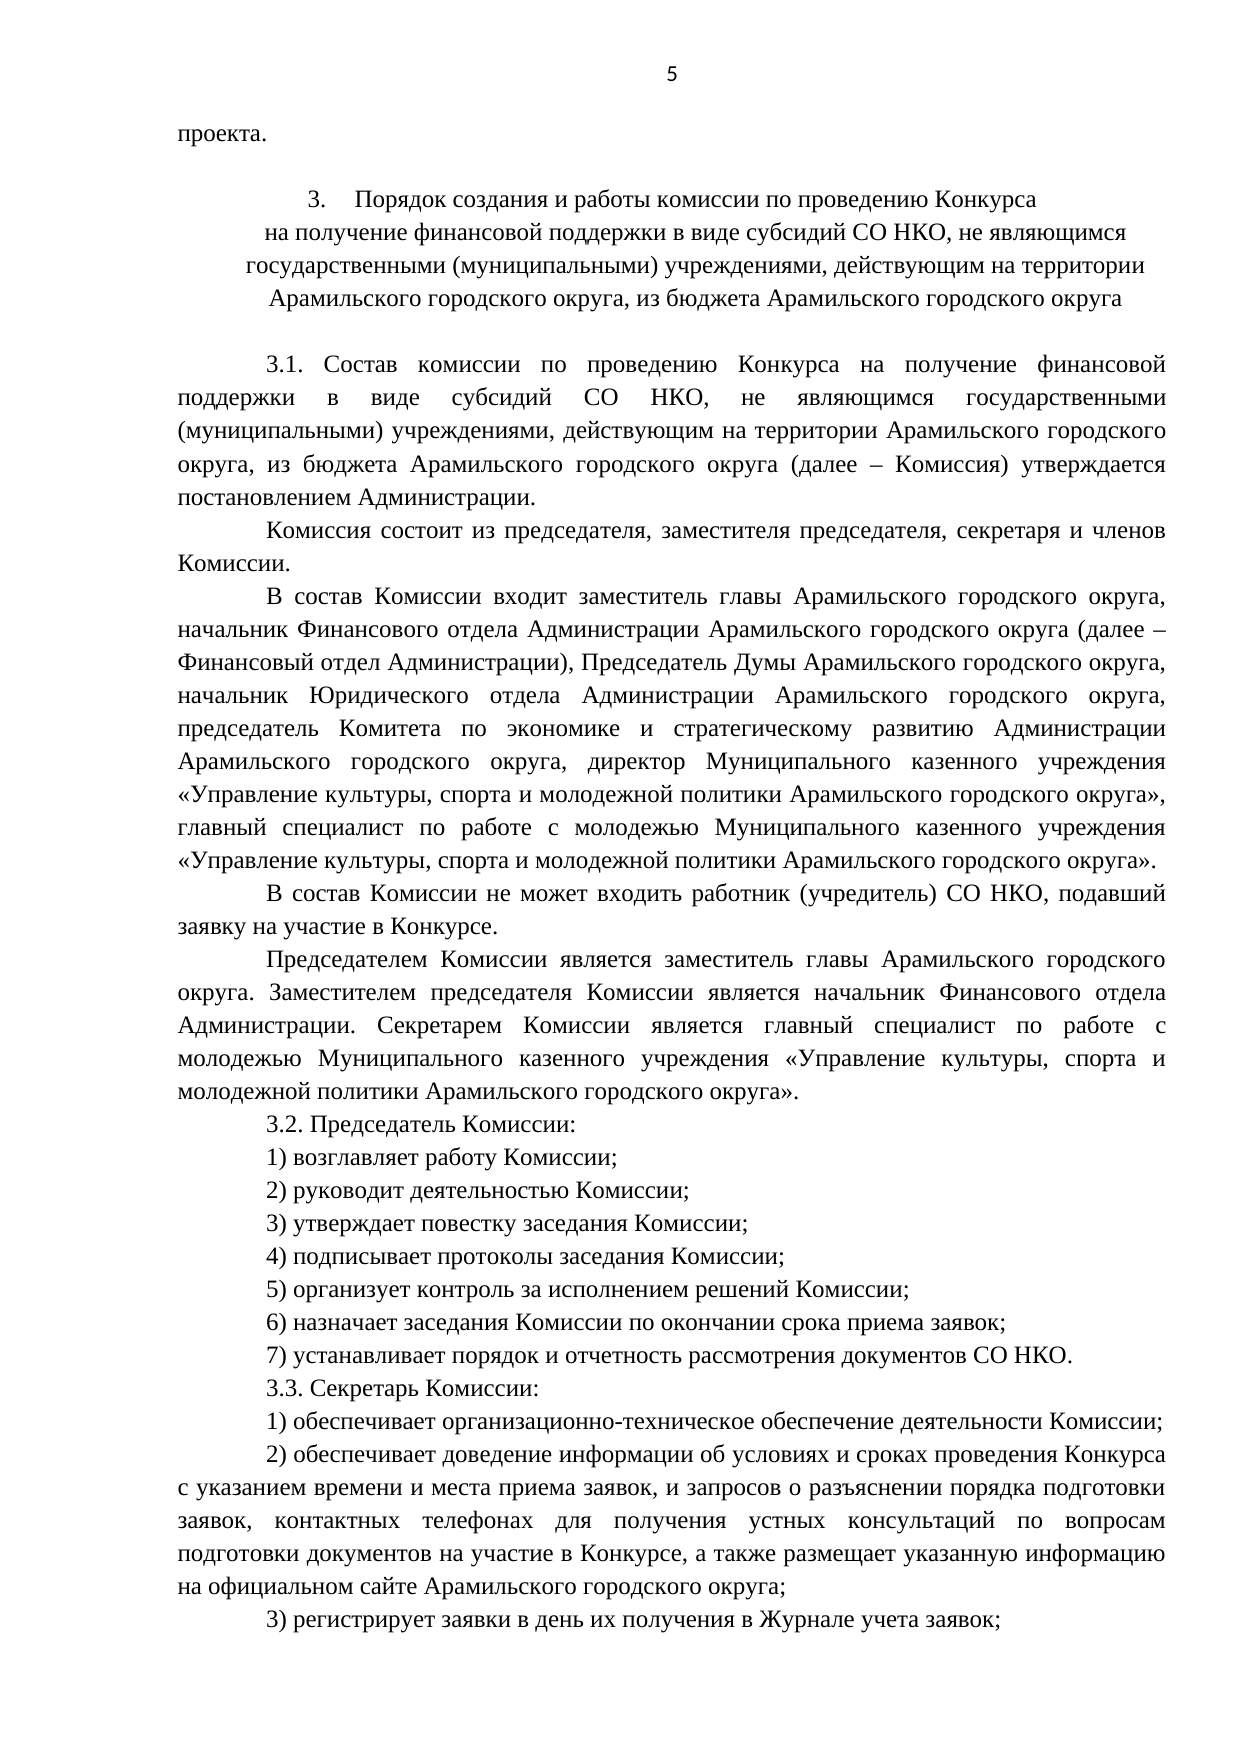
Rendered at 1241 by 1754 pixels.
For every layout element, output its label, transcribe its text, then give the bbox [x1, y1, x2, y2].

text 6) назначает заседания Комиссии по окончании срока приема заявок; [177, 1307, 1167, 1336]
text 2) руководит деятельностью Комиссии; [177, 1175, 1167, 1204]
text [177, 118, 1167, 147]
text В состав Комиссии входит заместитель главы Арамильского городского округа, начальник Финансового отдела Администрации Арамильского городского округа (далее – Финансовый отдел Администрации), Председатель Думы Арамильского городского округа, начальник Юридического отдела Администрации Арамильского городского округа, председатель Комитета по экономике и стратегическому развитию Администрации Арамильского городского округа, директор Муниципального казенного учреждения «Управление культуры, спорта и молодежной политики Арамильского городского округа», главный специалист по работе с молодежью Муниципального казенного учреждения «Управление культуры, спорта и молодежной политики Арамильского городского округа». [177, 581, 1167, 874]
text 5) организует контроль за исполнением решений Комиссии; [177, 1274, 1167, 1303]
list Порядок создания и работы комиссии по проведению Конкурса [177, 184, 1167, 213]
text на получение финансовой поддержки в виде субсидий СО НКО, не являющимся государственными (муниципальными) учреждениями, действующим на территории Арамильского городского округа, из бюджета Арамильского городского округа [224, 217, 1167, 312]
text 3) регистрирует заявки в день их получения в Журнале учета заявок; [177, 1604, 1167, 1633]
text 3) утверждает повестку заседания Комиссии; [177, 1208, 1167, 1237]
text 7) устанавливает порядок и отчетность рассмотрения документов СО НКО. [177, 1340, 1167, 1369]
text В состав Комиссии не может входить работник (учредитель) СО НКО, подавший заявку на участие в Конкурсе. [177, 878, 1167, 940]
text Комиссия состоит из председателя, заместителя председателя, секретаря и членов Комиссии. [177, 515, 1167, 576]
text 3.3. Секретарь Комиссии: [177, 1373, 1167, 1402]
text 1) возглавляет работу Комиссии; [177, 1142, 1167, 1171]
text 4) подписывает протоколы заседания Комиссии; [177, 1241, 1167, 1270]
text 1) обеспечивает организационно-техническое обеспечение деятельности Комиссии; [177, 1406, 1167, 1435]
text 3.2. Председатель Комиссии: [177, 1109, 1167, 1138]
text Председателем Комиссии является заместитель главы Арамильского городского округа. Заместителем председателя Комиссии является начальник Финансового отдела Администрации. Секретарем Комиссии является главный специалист по работе с молодежью Муниципального казенного учреждения «Управление культуры, спорта и молодежной политики Арамильского городского округа». [177, 944, 1167, 1105]
text 2) обеспечивает доведение информации об условиях и сроках проведения Конкурса с указанием времени и места приема заявок, и запросов о разъяснении порядка подготовки заявок, контактных телефонах для получения устных консультаций по вопросам подготовки документов на участие в Конкурсе, а также размещает указанную информацию на официальном сайте Арамильского городского округа; [177, 1439, 1167, 1600]
text 3.1. Состав комиссии по проведению Конкурса на получение финансовой поддержки в виде субсидий СО НКО, не являющимся государственными (муниципальными) учреждениями, действующим на территории Арамильского городского округа, из бюджета Арамильского городского округа (далее – Комиссия) утверждается постановлением Администрации. [177, 349, 1167, 510]
